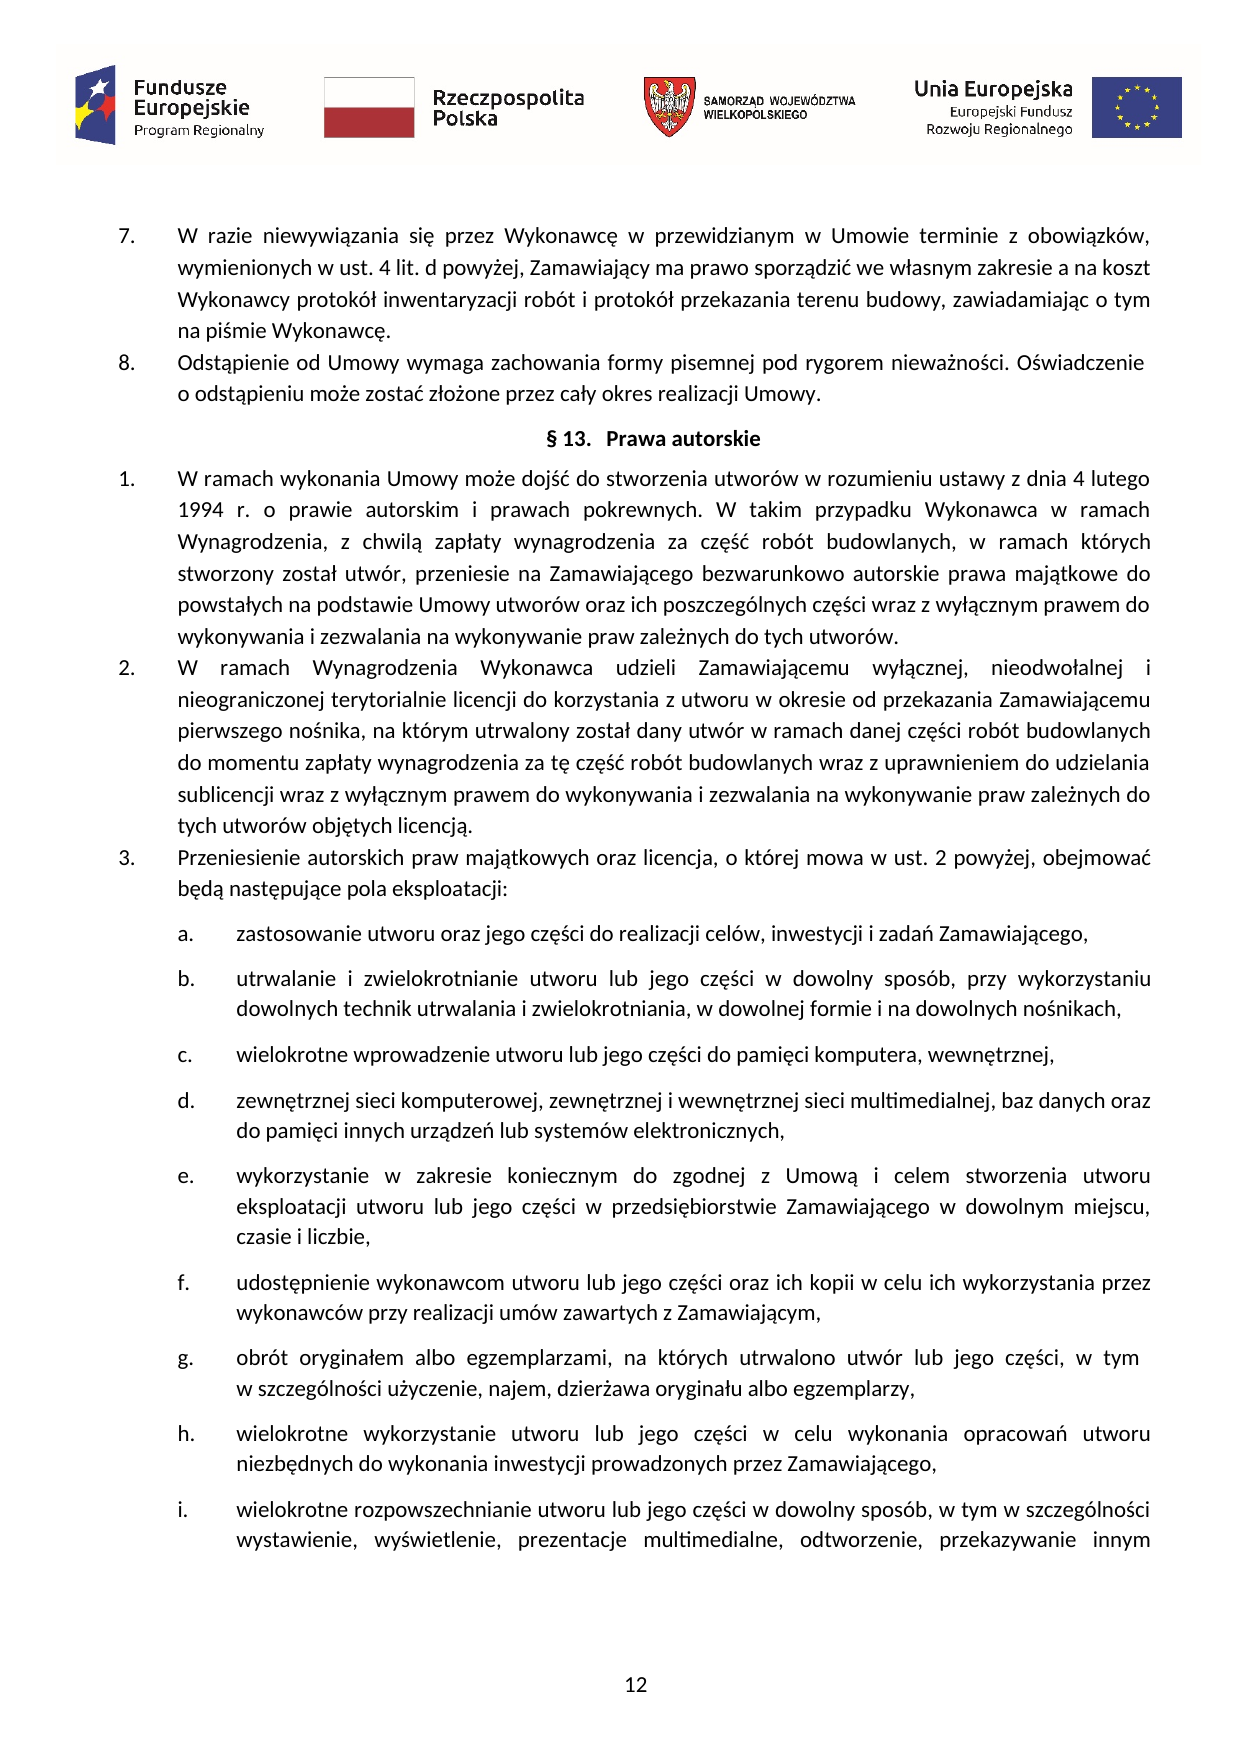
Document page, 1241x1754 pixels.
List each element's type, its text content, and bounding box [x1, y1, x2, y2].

list W ramach wykonania Umowy może dojść do stworzenia utworów w rozumieniu ustawy z dnia 4 lutego 1994 r. o prawie autorskim i prawach pokrewnych. W takim przypadku Wykonawca w ramach Wynagrodzenia, z chwilą zapłaty wynagrodzenia za część robót budowlanych, w ramach których stworzony został utwór, przeniesie na Zamawiającego bezwarunkowo autorskie prawa majątkowe do powstałych na podstawie Umowy utworów oraz ich poszczególnych części wraz z wyłącznym prawem do wykonywania i zezwalania na wykonywanie praw zależnych do tych utworów. [118, 464, 1152, 650]
picture [55, 44, 1202, 165]
list zewnętrznej sieci komputerowej, zewnętrznej i wewnętrznej sieci multimedialnej, baz danych oraz do pamięci innych urządzeń lub systemów elektronicznych, [177, 1086, 1152, 1144]
list W ramach Wynagrodzenia Wykonawca udzieli Zamawiającemu wyłącznej, nieodwołalnej i nieograniczonej terytorialnie licencji do korzystania z utworu w okresie od przekazania Zamawiającemu pierwszego nośnika, na którym utrwalony został dany utwór w ramach danej części robót budowlanych do momentu zapłaty wynagrodzenia za tę część robót budowlanych wraz z uprawnieniem do udzielania sublicencji wraz z wyłącznym prawem do wykonywania i zezwalania na wykonywanie praw zależnych do tych utworów objętych licencją. [118, 653, 1152, 839]
list wielokrotne wprowadzenie utworu lub jego części do pamięci komputera, wewnętrznej, [177, 1040, 1152, 1068]
list Odstąpienie od Umowy wymaga zachowania formy pisemnej pod rygorem nieważności. Oświadczenie o odstąpieniu może zostać złożone przez cały okres realizacji Umowy. [118, 348, 1152, 407]
subtitle Prawa autorskie [177, 424, 1152, 452]
list utrwalanie i zwielokrotnianie utworu lub jego części w dowolny sposób, przy wykorzystaniu dowolnych technik utrwalania i zwielokrotniania, w dowolnej formie i na dowolnych nośnikach, [177, 964, 1152, 1022]
list Przeniesienie autorskich praw majątkowych oraz licencja, o której mowa w ust. 2 powyżej, obejmować będą następujące pola eksploatacji: [118, 843, 1152, 902]
list wykorzystanie w zakresie koniecznym do zgodnej z Umową i celem stworzenia utworu eksploatacji utworu lub jego części w przedsiębiorstwie Zamawiającego w dowolnym miejscu, czasie i liczbie, [177, 1162, 1152, 1250]
list zastosowanie utworu oraz jego części do realizacji celów, inwestycji i zadań Zamawiającego, [177, 919, 1152, 947]
list W razie niewywiązania się przez Wykonawcę w przewidzianym w Umowie terminie z obowiązków, wymienionych w ust. 4 lit. d powyżej, Zamawiający ma prawo sporządzić we własnym zakresie a na koszt Wykonawcy protokół inwentaryzacji robót i protokół przekazania terenu budowy, zawiadamiając o tym na piśmie Wykonawcę. [118, 222, 1152, 344]
list wielokrotne wykorzystanie utworu lub jego części w celu wykonania opracowań utworu niezbędnych do wykonania inwestycji prowadzonych przez Zamawiającego, [177, 1419, 1152, 1477]
list udostępnienie wykonawcom utworu lub jego części oraz ich kopii w celu ich wykorzystania przez wykonawców przy realizacji umów zawartych z Zamawiającym, [177, 1268, 1152, 1326]
list obrót oryginałem albo egzemplarzami, na których utrwalono utwór lub jego części, w tym w szczególności użyczenie, najem, dzierżawa oryginału albo egzemplarzy, [177, 1343, 1152, 1402]
